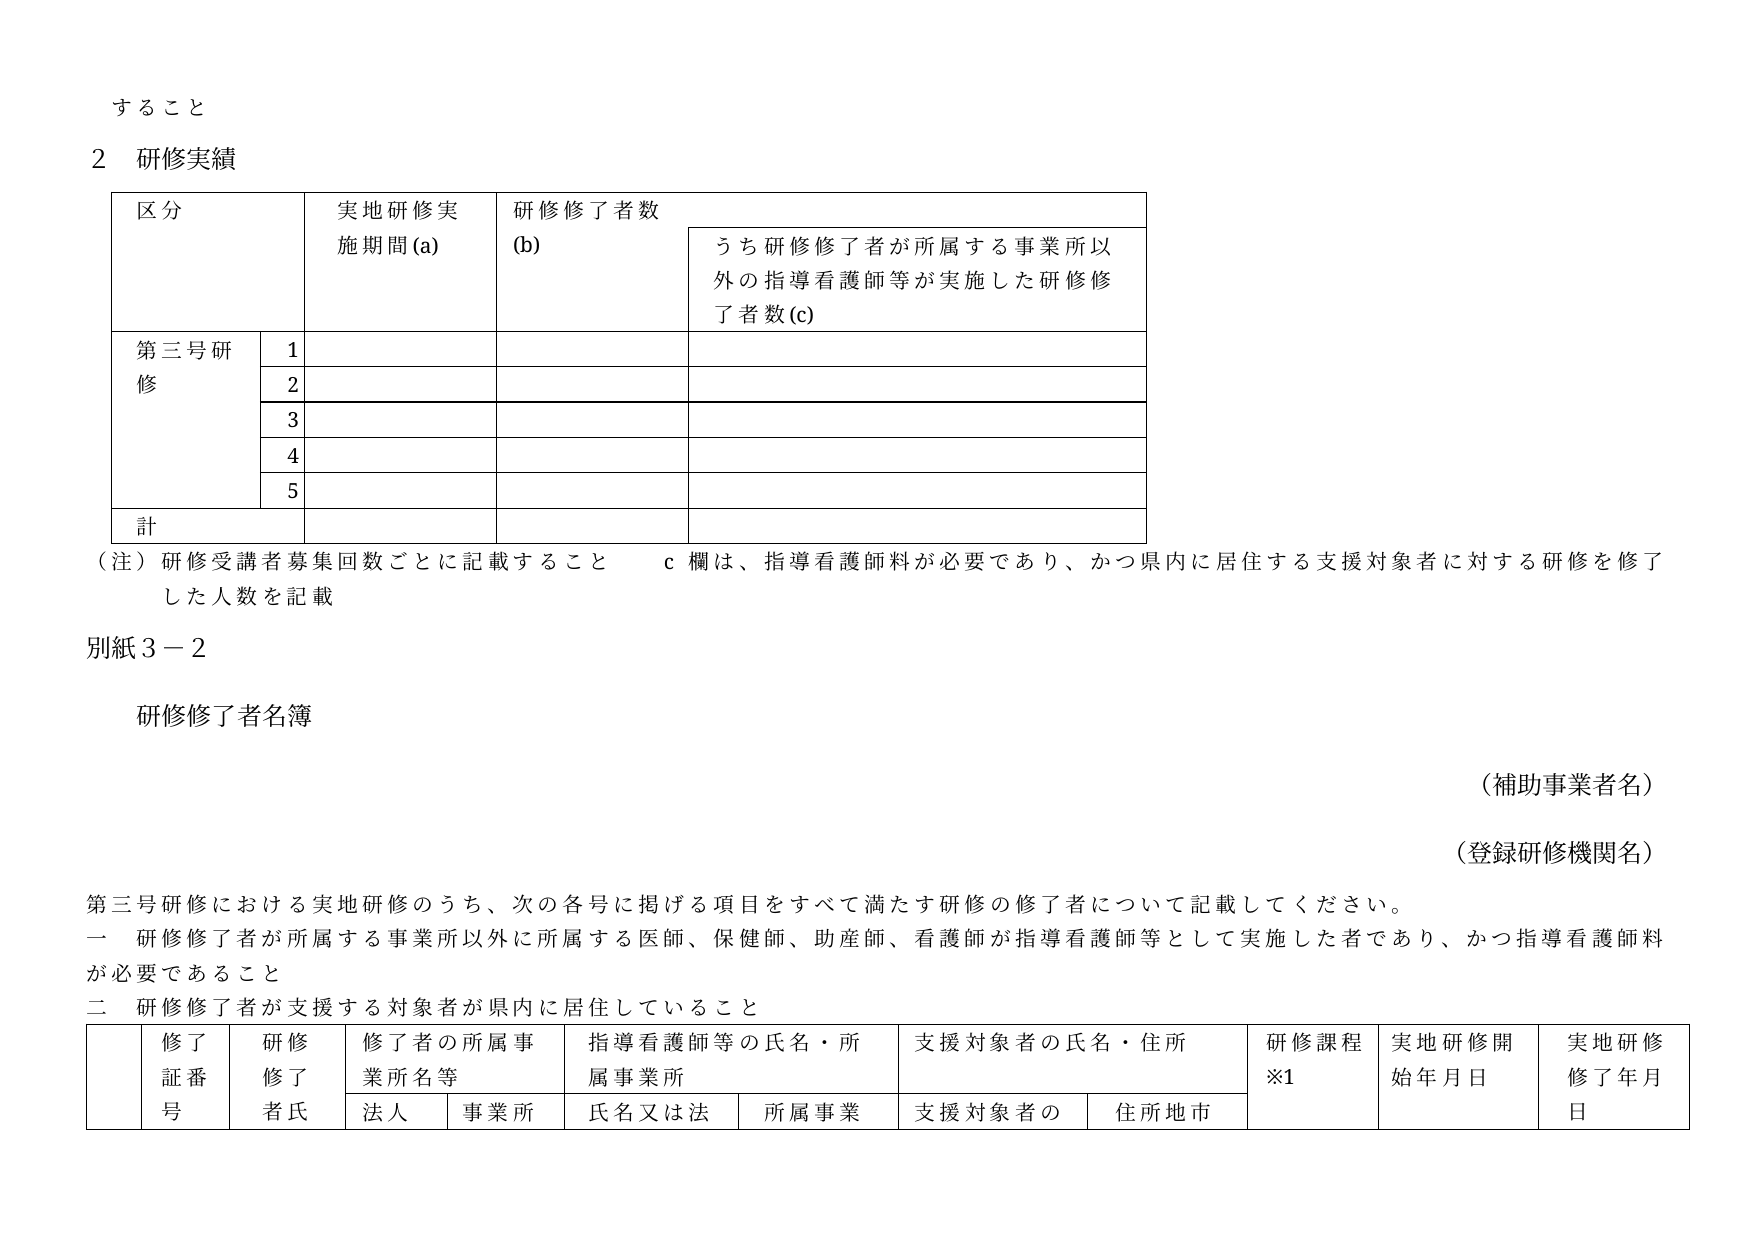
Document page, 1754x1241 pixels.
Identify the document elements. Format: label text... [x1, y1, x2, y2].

text （登録研修機関名） [86, 818, 1668, 886]
table_cell [305, 473, 496, 507]
table_cell 所属事業所名 [739, 1094, 898, 1128]
table_cell 計 [112, 509, 304, 543]
table_cell 支援対象者の氏名 [899, 1094, 1087, 1128]
table_header 指導看護師等の氏名・所属事業所 [565, 1025, 898, 1093]
table_header 区分 [112, 193, 304, 331]
table_cell [305, 332, 496, 366]
text （注）研修受講者募集回数ごとに記載すること c欄は、指導看護師料が必要であり、かつ県内に居住する支援対象者に対する研修を修了した人数を記載 [86, 544, 1668, 612]
table_header 研修修了者数(b) [497, 193, 688, 331]
table_cell [305, 367, 496, 401]
table_cell [497, 438, 688, 472]
table_cell 事業所名 [448, 1094, 564, 1128]
table_cell 4 [261, 438, 304, 472]
table_cell [305, 438, 496, 472]
table_header [87, 1025, 141, 1128]
text 第三号研修における実地研修のうち、次の各号に掲げる項目をすべて満たす研修の修了者について記載してください。 [86, 886, 1668, 921]
table_cell [497, 367, 688, 401]
table_cell [305, 403, 496, 437]
table_cell [497, 403, 688, 437]
table_header [689, 193, 1146, 227]
table_cell 氏名又は法人名 [565, 1094, 738, 1128]
table_header 支援対象者の氏名・住所 [899, 1025, 1247, 1093]
table_header 実地研修実施期間(a) [305, 193, 496, 331]
table_cell うち研修修了者が所属する事業所以外の指導看護師等が実施した研修修了者数(c) [689, 228, 1146, 331]
table_cell [497, 509, 688, 543]
table_cell [689, 473, 1146, 507]
table_cell [497, 332, 688, 366]
text ２ 研修実績 [86, 123, 1668, 192]
table_header 実地研修修了年月日 [1539, 1025, 1689, 1128]
table_cell [305, 509, 496, 543]
table_cell 3 [261, 403, 304, 437]
table_cell [689, 403, 1146, 437]
table_cell 1 [261, 332, 304, 366]
table_cell [689, 509, 1146, 543]
table_header 研修修了者氏名 [230, 1025, 345, 1128]
text 別紙３－２ [86, 612, 1668, 681]
table_cell [689, 438, 1146, 472]
table_cell 法人名 [346, 1094, 447, 1128]
text 一 研修修了者が所属する事業所以外に所属する医師、保健師、助産師、看護師が指導看護師等として実施した者であり、かつ指導看護師料が必要であること [86, 921, 1668, 989]
table_header 研修課程 ※1 [1248, 1025, 1378, 1128]
table_cell [689, 332, 1146, 366]
table_cell 2 [261, 367, 304, 401]
table_cell 5 [261, 473, 304, 507]
table_cell 第三号研修 [112, 332, 260, 507]
text 二 研修修了者が支援する対象者が県内に居住していること [86, 989, 1668, 1023]
text 研修修了者名簿 [86, 681, 1668, 749]
table_cell [689, 367, 1146, 401]
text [86, 89, 1668, 123]
table_cell [497, 473, 688, 507]
table_cell 住所地市町村 [1088, 1094, 1247, 1128]
table_header 修了者の所属事業所名等 [346, 1025, 564, 1093]
table_header 修了証番号 [142, 1025, 229, 1128]
table_header 実地研修開始年月日 [1379, 1025, 1538, 1128]
text （補助事業者名） [86, 749, 1668, 818]
